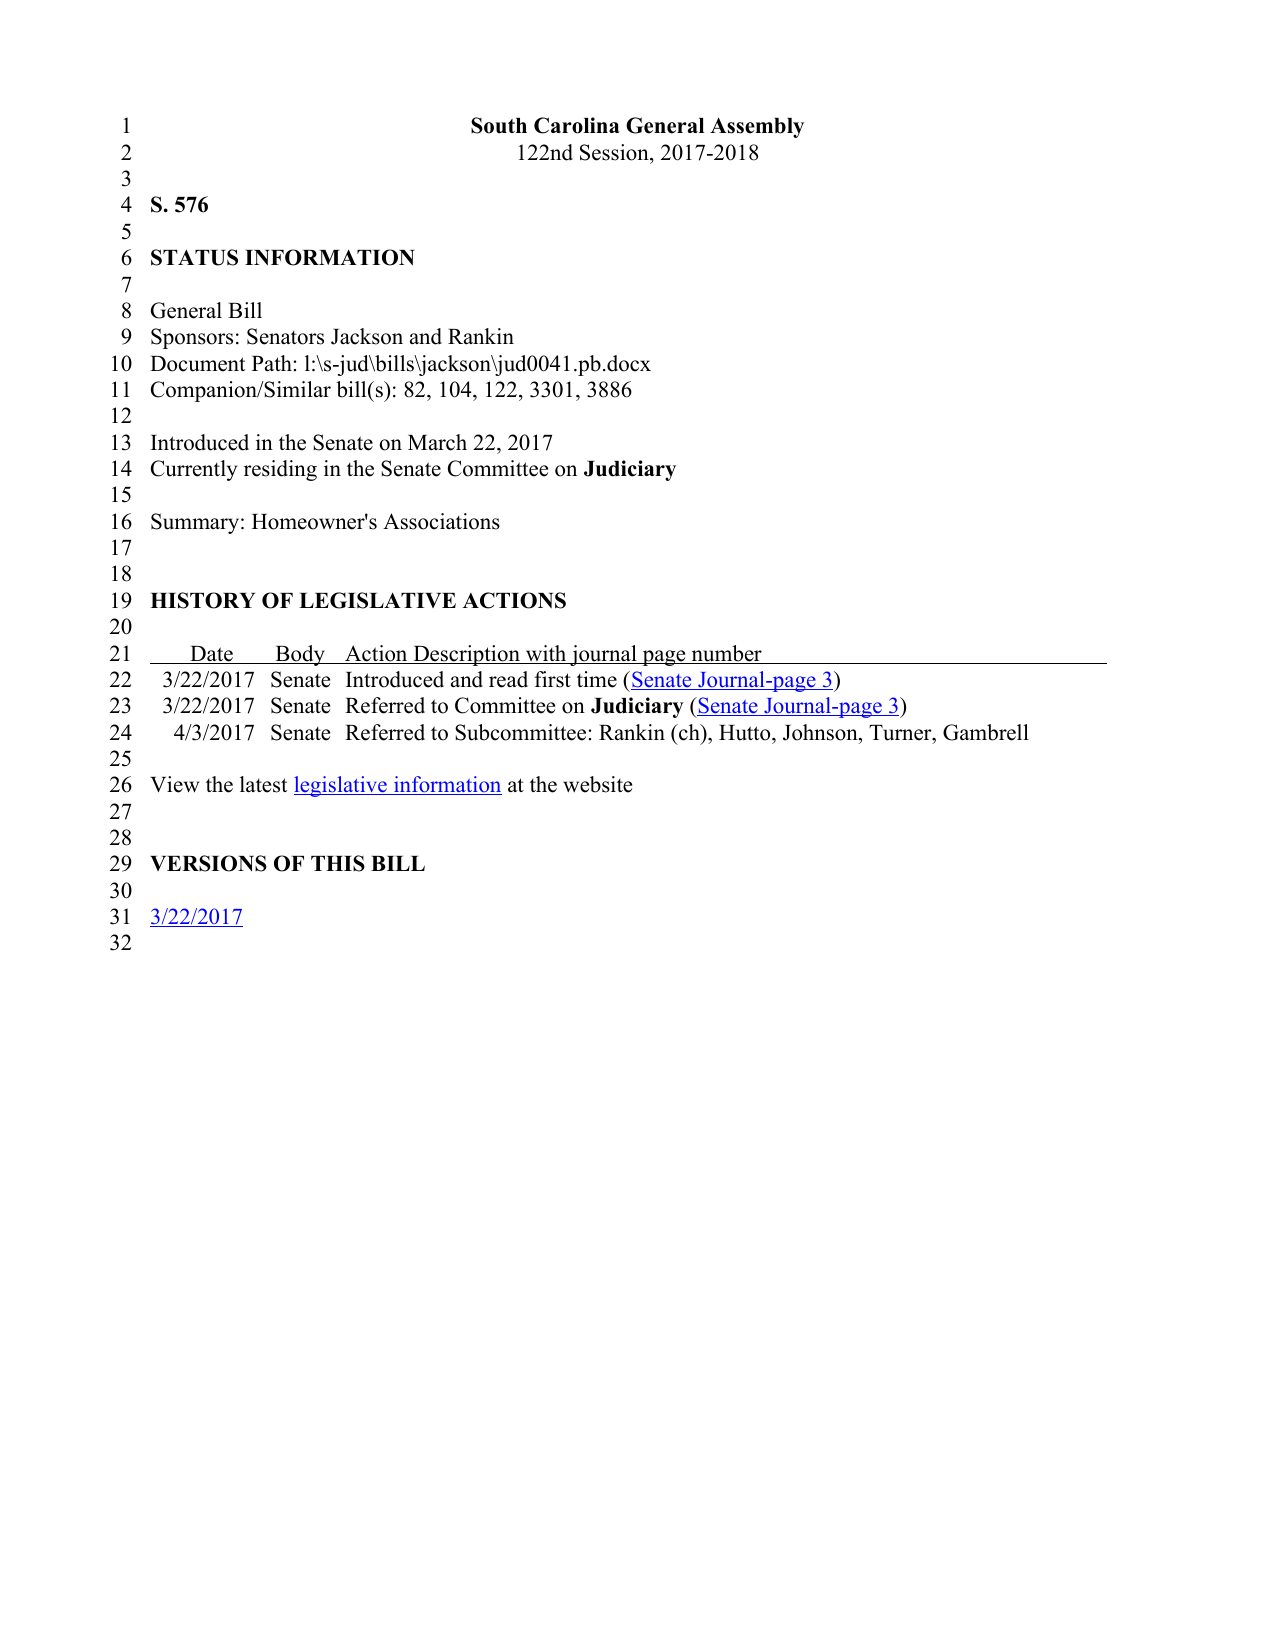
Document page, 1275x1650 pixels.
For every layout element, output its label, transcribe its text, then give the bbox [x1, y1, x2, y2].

text Summary: Homeowner's Associations [150, 508, 1125, 534]
text 3/22/2017 [150, 903, 1125, 929]
text Introduced in the Senate on March 22, 2017 [150, 429, 1125, 455]
text Companion/Similar bill(s): 82, 104, 122, 3301, 3886 [150, 376, 1125, 402]
text Date Body Action Description with journal page number [150, 639, 1125, 666]
text Currently residing in the Senate Committee on Judiciary [150, 455, 1125, 481]
text 4/3/2017 Senate Referred to Subcommittee: Rankin (ch), Hutto, Johnson, Turner, Gambrell [150, 719, 1125, 745]
text S. 576 [150, 192, 1125, 218]
text HISTORY OF LEGISLATIVE ACTIONS [150, 587, 1125, 613]
text 3/22/2017 Senate Referred to Committee on Judiciary (Senate Journal-page 3) [150, 692, 1125, 719]
text VERSIONS OF THIS BILL [150, 850, 1125, 877]
text STATUS INFORMATION [150, 244, 1125, 271]
text 3/22/2017 Senate Introduced and read first time (Senate Journal-page 3) [150, 666, 1125, 692]
text Sponsors: Senators Jackson and Rankin [150, 323, 1125, 350]
text General Bill [150, 297, 1125, 323]
text South Carolina General Assembly [150, 112, 1125, 139]
text View the latest legislative information at the website [150, 771, 1125, 798]
text Document Path: l:\s-jud\bills\jackson\jud0041.pb.docx [150, 350, 1125, 376]
text 122nd Session, 2017-2018 [150, 139, 1125, 165]
